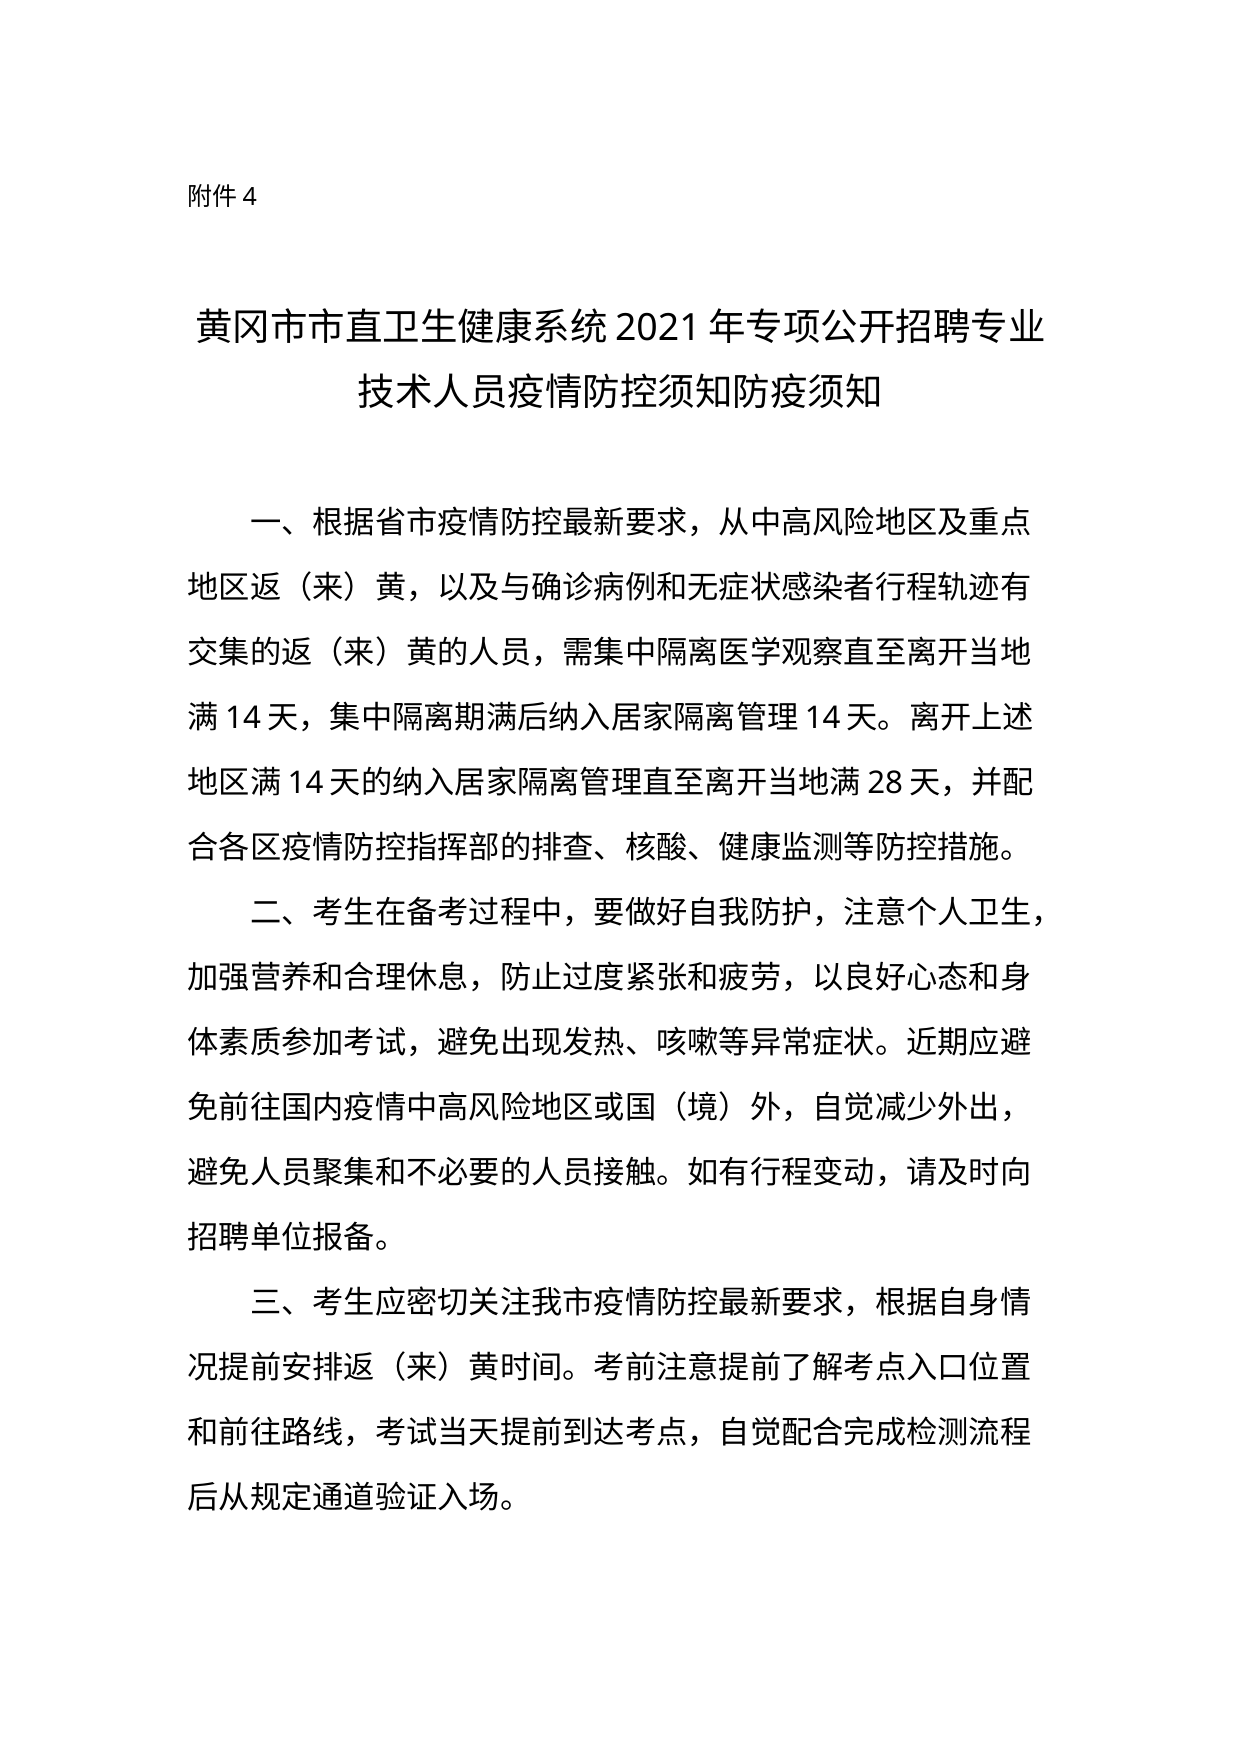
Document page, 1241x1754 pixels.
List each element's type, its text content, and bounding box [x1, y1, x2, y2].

text 黄冈市市直卫生健康系统2021年专项公开招聘专业技术人员疫情防控须知防疫须知 [187, 292, 1053, 422]
text 一、根据省市疫情防控最新要求，从中高风险地区及重点地区返（来）黄，以及与确诊病例和无症状感染者行程轨迹有交集的返（来）黄的人员，需集中隔离医学观察直至离开当地满14天，集中隔离期满后纳入居家隔离管理14天。离开上述地区满14天的纳入居家隔离管理直至离开当地满28天，并配合各区疫情防控指挥部的排查、核酸、健康监测等防控措施。 [187, 487, 1053, 877]
text 二、考生在备考过程中，要做好自我防护，注意个人卫生，加强营养和合理休息，防止过度紧张和疲劳，以良好心态和身体素质参加考试，避免出现发热、咳嗽等异常症状。近期应避免前往国内疫情中高风险地区或国（境）外，自觉减少外出，避免人员聚集和不必要的人员接触。如有行程变动，请及时向招聘单位报备。 [187, 877, 1053, 1267]
text 三、考生应密切关注我市疫情防控最新要求，根据自身情况提前安排返（来）黄时间。考前注意提前了解考点入口位置和前往路线，考试当天提前到达考点，自觉配合完成检测流程后从规定通道验证入场。 [187, 1267, 1053, 1527]
text 附件4 [187, 162, 1053, 227]
